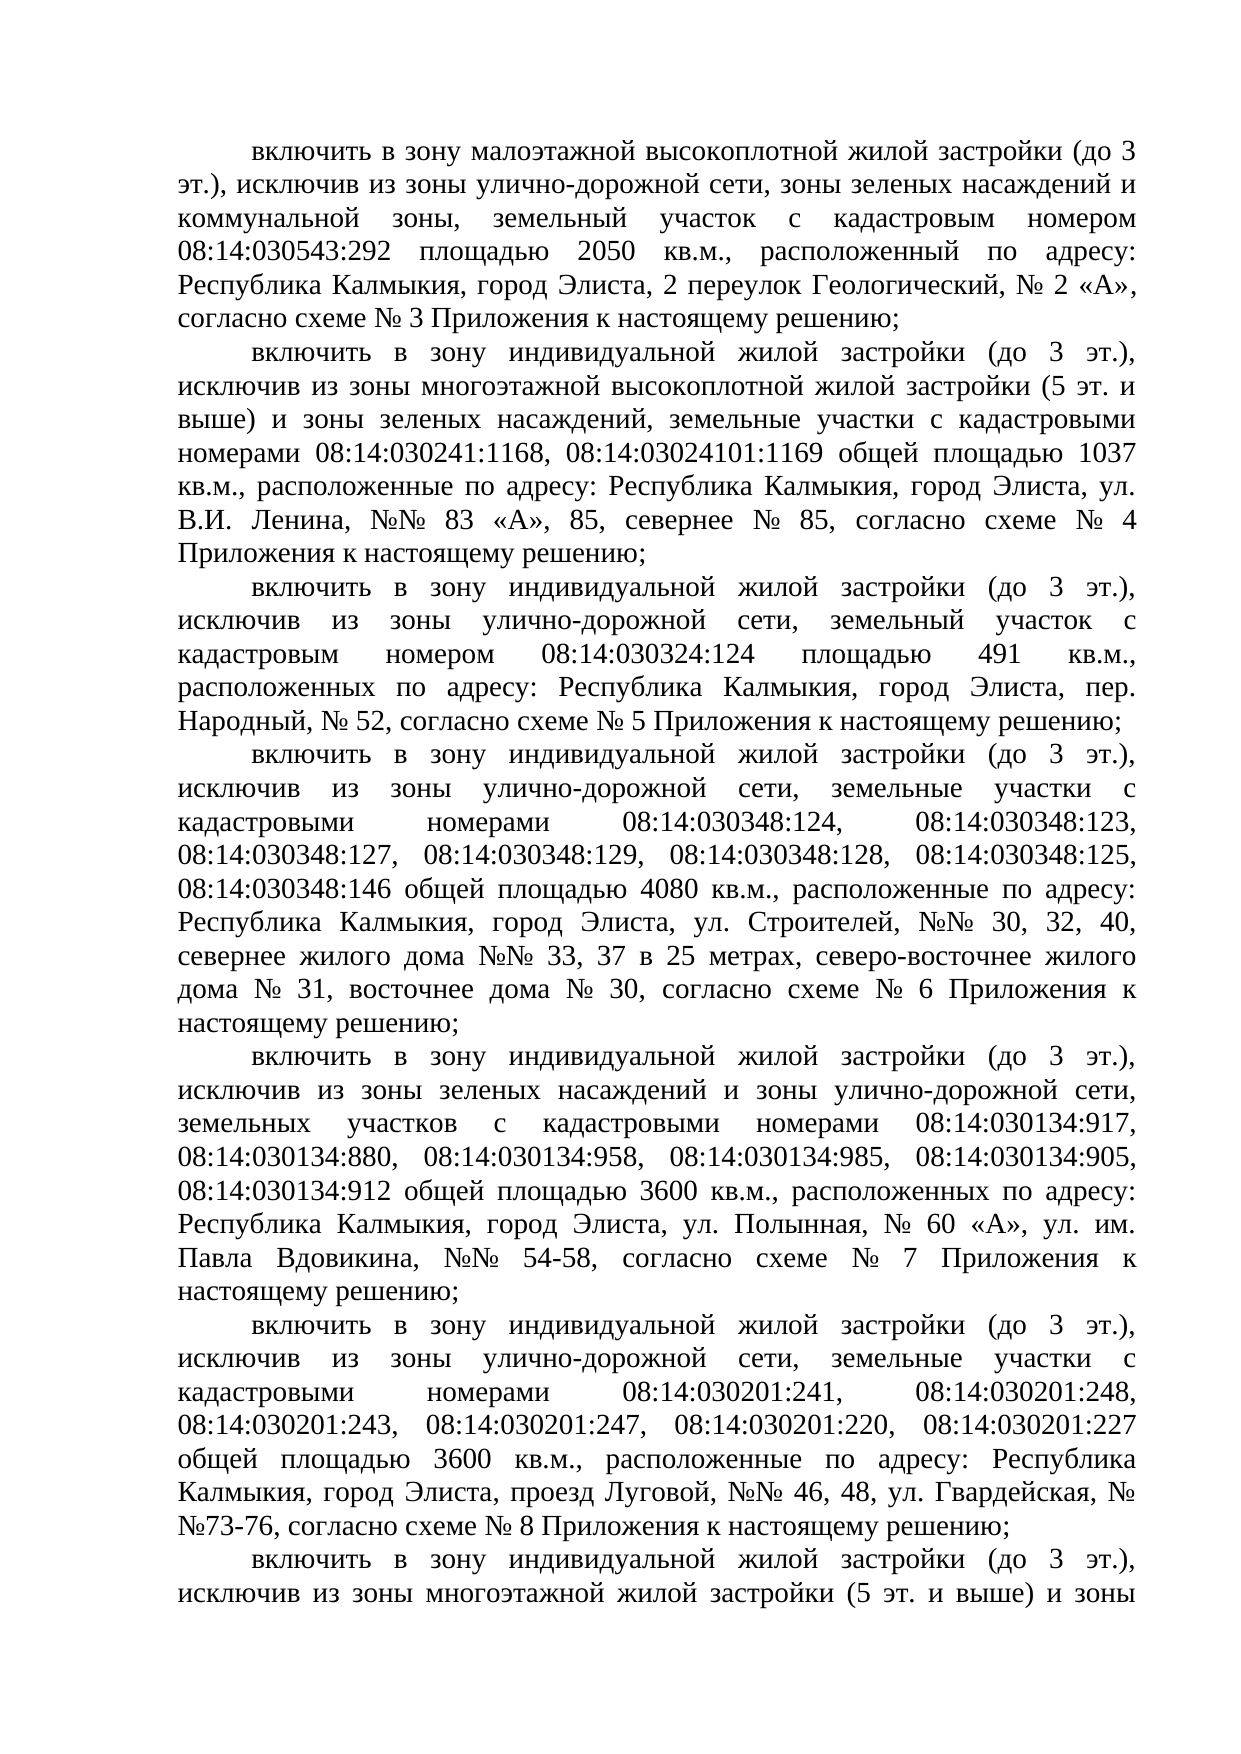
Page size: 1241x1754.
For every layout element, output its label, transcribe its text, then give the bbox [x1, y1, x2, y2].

text включить в зону индивидуальной жилой застройки (до 3 эт.), исключив из зоны многоэтажной высокоплотной жилой застройки (5 эт. и выше) и зоны зеленых насаждений, земельные участки с кадастровыми номерами 08:14:030241:1168, 08:14:03024101:1169 общей площадью 1037 кв.м., расположенные по адресу: Республика Калмыкия, город Элиста, ул. В.И. Ленина, №№ 83 «А», 85, севернее № 85, согласно схеме № 4 Приложения к настоящему решению; [177, 334, 1137, 569]
text включить в зону индивидуальной жилой застройки (до 3 эт.), исключив из зоны улично-дорожной сети, земельные участки с кадастровыми номерами 08:14:030348:124, 08:14:030348:123, 08:14:030348:127, 08:14:030348:129, 08:14:030348:128, 08:14:030348:125, 08:14:030348:146 общей площадью 4080 кв.м., расположенные по адресу: Республика Калмыкия, город Элиста, ул. Строителей, №№ 30, 32, 40, севернее жилого дома №№ 33, 37 в 25 метрах, северо-восточнее жилого дома № 31, восточнее дома № 30, согласно схеме № 6 Приложения к настоящему решению; [177, 737, 1137, 1038]
text включить в зону индивидуальной жилой застройки (до 3 эт.), исключив из зоны зеленых насаждений и зоны улично-дорожной сети, земельных участков с кадастровыми номерами 08:14:030134:917, 08:14:030134:880, 08:14:030134:958, 08:14:030134:985, 08:14:030134:905, 08:14:030134:912 общей площадью 3600 кв.м., расположенных по адресу: Республика Калмыкия, город Элиста, ул. Полынная, № 60 «А», ул. им. Павла Вдовикина, №№ 54-58, согласно схеме № 7 Приложения к настоящему решению; [177, 1038, 1137, 1307]
text включить в зону малоэтажной высокоплотной жилой застройки (до 3 эт.), исключив из зоны улично-дорожной сети, зоны зеленых насаждений и коммунальной зоны, земельный участок с кадастровым номером 08:14:030543:292 площадью 2050 кв.м., расположенный по адресу: Республика Калмыкия, город Элиста, 2 переулок Геологический, № 2 «А», согласно схеме № 3 Приложения к настоящему решению; [177, 133, 1137, 334]
text включить в зону индивидуальной жилой застройки (до 3 эт.), исключив из зоны улично-дорожной сети, земельный участок с кадастровым номером 08:14:030324:124 площадью 491 кв.м., расположенных по адресу: Республика Калмыкия, город Элиста, пер. Народный, № 52, согласно схеме № 5 Приложения к настоящему решению; [177, 569, 1137, 737]
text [177, 1542, 1137, 1609]
text включить в зону индивидуальной жилой застройки (до 3 эт.), исключив из зоны улично-дорожной сети, земельные участки с кадастровыми номерами 08:14:030201:241, 08:14:030201:248, 08:14:030201:243, 08:14:030201:247, 08:14:030201:220, 08:14:030201:227 общей площадью 3600 кв.м., расположенные по адресу: Республика Калмыкия, город Элиста, проезд Луговой, №№ 46, 48, ул. Гвардейская, №№73-76, согласно схеме № 8 Приложения к настоящему решению; [177, 1307, 1137, 1542]
